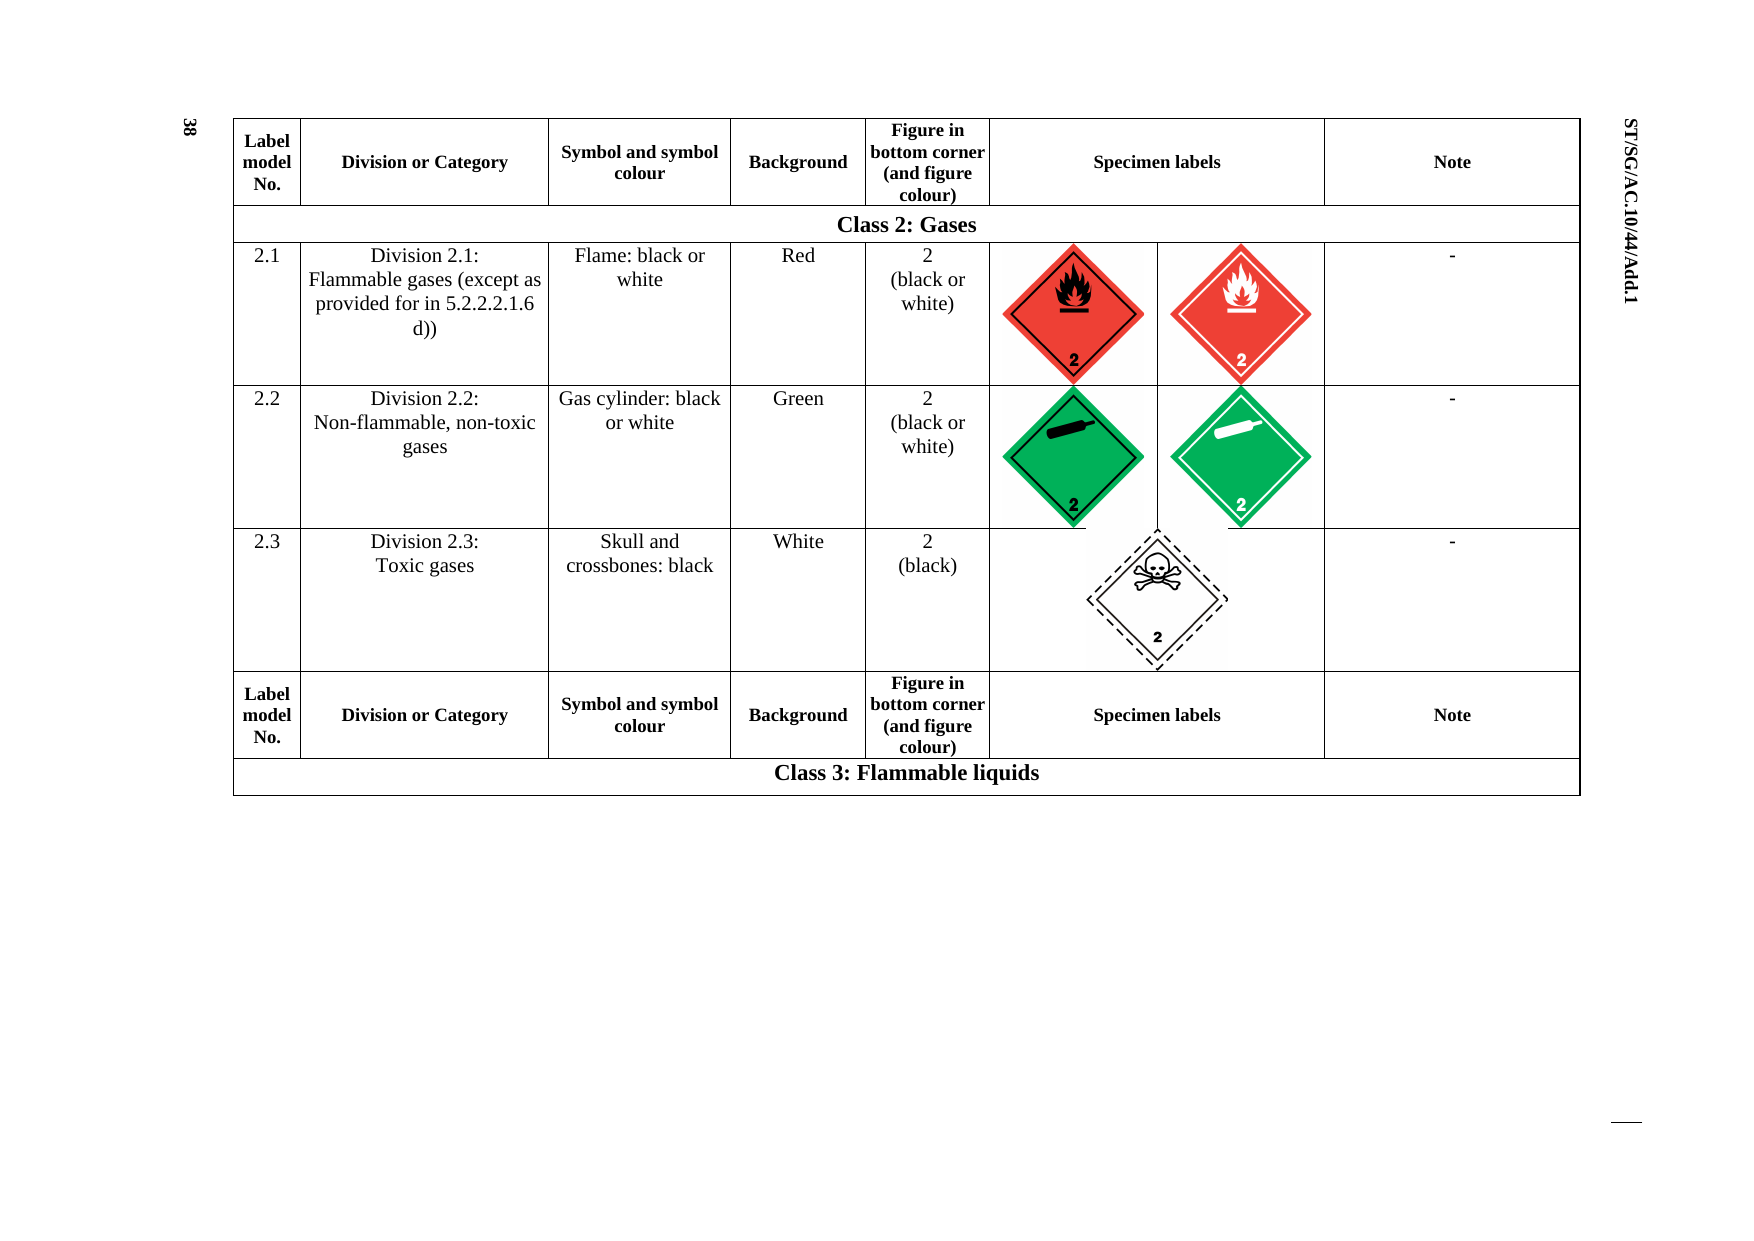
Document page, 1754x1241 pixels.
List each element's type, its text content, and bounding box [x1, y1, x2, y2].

table_cell White [731, 529, 865, 671]
table_cell Gas cylinder: black or white [549, 386, 730, 528]
table_cell 2.1 [234, 243, 300, 385]
table_cell Division 2.2: Non-flammable, non-toxic gases [301, 386, 548, 528]
table_header Background [731, 119, 865, 205]
table_cell [990, 386, 1002, 528]
table_cell Class 2: Gases [234, 206, 1579, 242]
table_cell 2.2 [234, 386, 300, 528]
table_header Figure in bottom corner (and figure colour) [866, 119, 989, 205]
picture [1002, 243, 1145, 385]
table_cell [990, 243, 1002, 385]
table_cell Figure in bottom corner (and figure colour) [866, 672, 989, 758]
table_cell [1312, 243, 1324, 385]
table_cell 2 (black or white) [866, 386, 989, 528]
table_cell Label model No. [234, 672, 300, 758]
table_cell Background [731, 672, 865, 758]
table_header Specimen labels [990, 119, 1324, 205]
table_cell - [1325, 529, 1579, 671]
table_cell Symbol and symbol colour [549, 672, 730, 758]
table_cell [1158, 243, 1170, 385]
table_cell Note [1325, 672, 1579, 758]
table_cell 2 (black) [866, 529, 989, 671]
picture [1170, 243, 1312, 385]
table_header Division or Category [301, 119, 548, 205]
table_header Note [1325, 119, 1579, 205]
table_cell - [1325, 243, 1579, 385]
table_cell [1145, 243, 1157, 385]
table_cell Division 2.3: Toxic gases [301, 529, 548, 671]
table_cell [1158, 386, 1170, 528]
table_cell - [1325, 386, 1579, 528]
table_cell Specimen labels [990, 672, 1324, 758]
table_cell 2.3 [234, 529, 300, 671]
picture [1002, 386, 1312, 671]
table_cell Green [731, 386, 865, 528]
table_cell Division or Category [301, 672, 548, 758]
table_cell Division 2.1: Flammable gases (except as provided for in 5.2.2.2.1.6 d)) [301, 243, 548, 385]
table_cell Skull and crossbones: black [549, 529, 730, 671]
table_header Symbol and symbol colour [549, 119, 730, 205]
table_cell Flame: black or white [549, 243, 730, 385]
table_cell Class 3: Flammable liquids [234, 759, 1579, 795]
table_cell [1312, 386, 1324, 528]
table_cell Red [731, 243, 865, 385]
table_cell 2 (black or white) [866, 243, 989, 385]
table_cell [1228, 529, 1324, 671]
table_cell [990, 529, 1086, 671]
table_cell [1145, 386, 1157, 528]
table_header Label model No. [234, 119, 300, 205]
